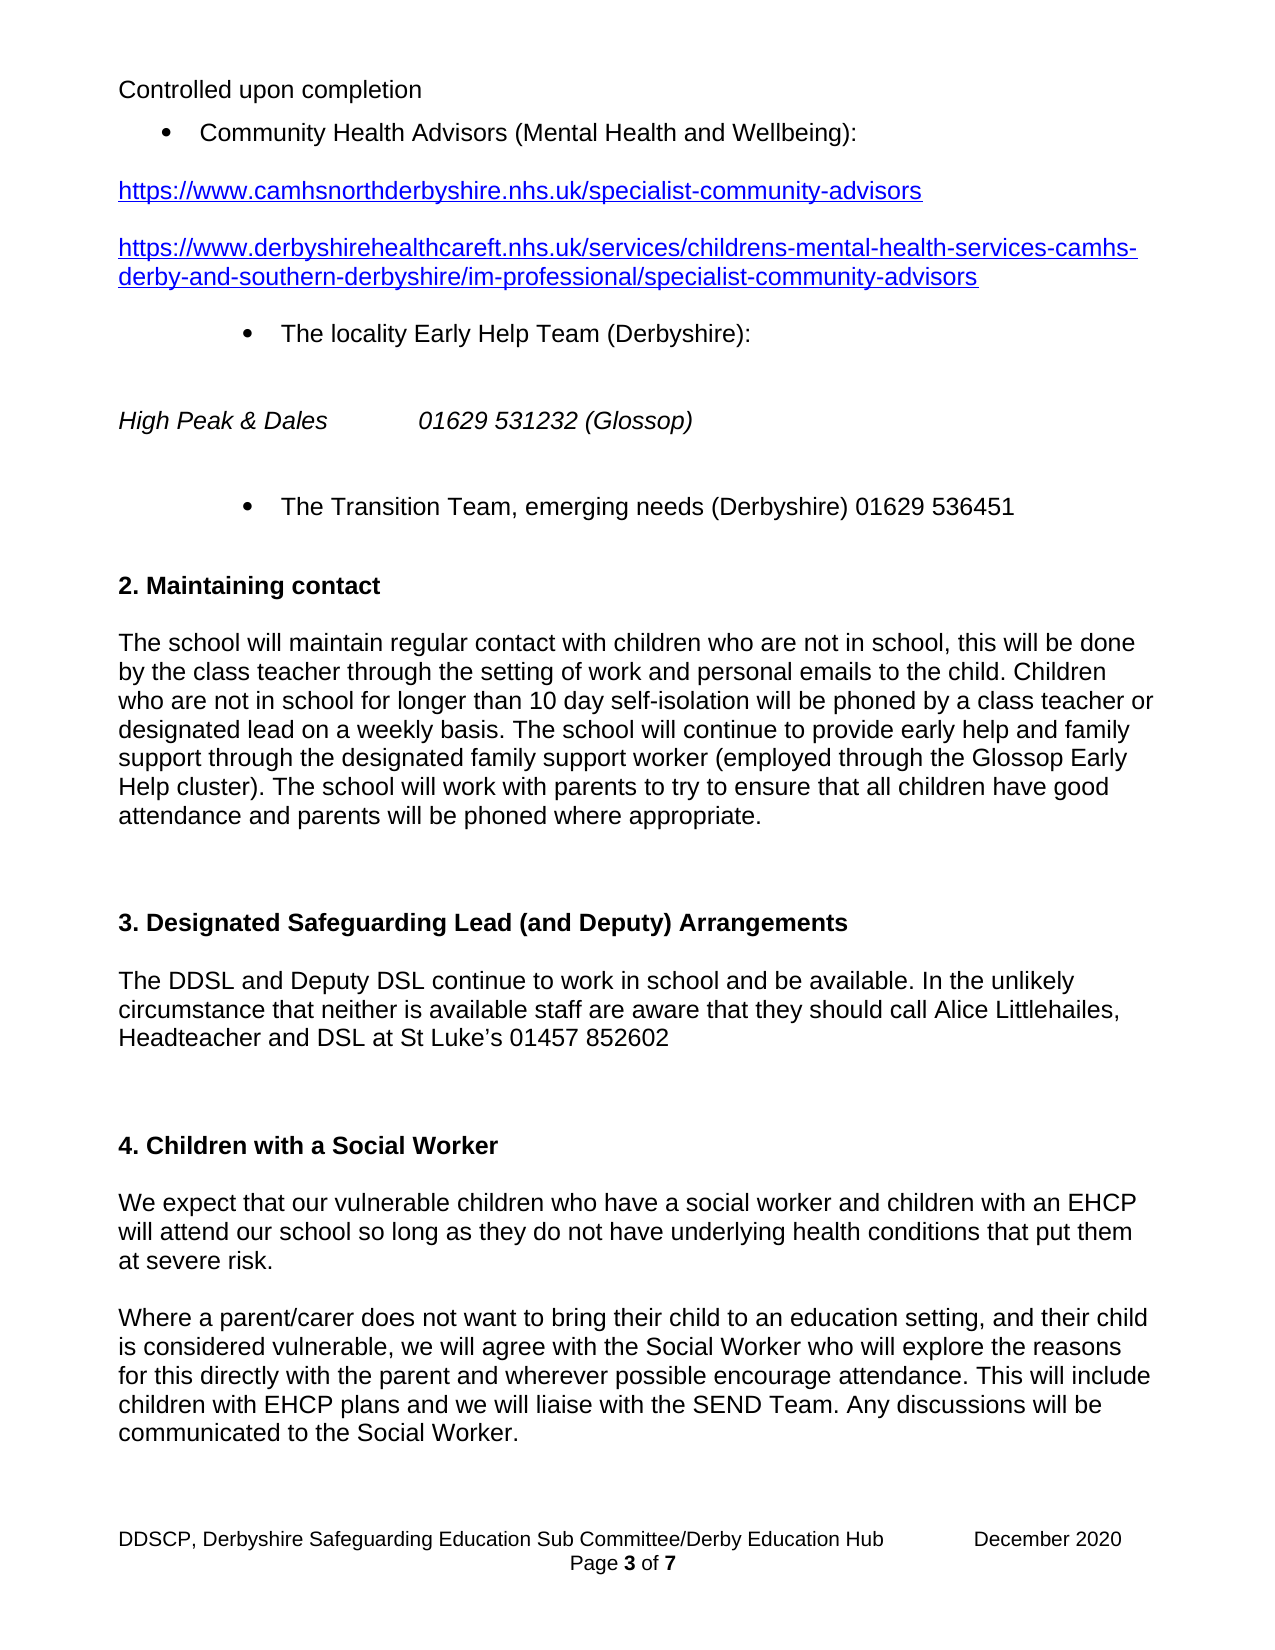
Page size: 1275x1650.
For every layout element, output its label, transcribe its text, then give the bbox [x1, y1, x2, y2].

text The DDSL and Deputy DSL continue to work in school and be available. In the unlikely circumstance that neither is available staff are aware that they should call Alice Littlehailes, Headteacher and DSL at St Luke’s 01457 852602 [118, 966, 1157, 1052]
text High Peak & Dales 01629 531232 (Glossop) [118, 406, 1157, 434]
list The locality Early Help Team (Derbyshire): [243, 319, 1157, 348]
subtitle 3. Designated Safeguarding Lead (and Deputy) Arrangements [118, 908, 1157, 937]
text We expect that our vulnerable children who have a social worker and children with an EHCP will attend our school so long as they do not have underlying health conditions that put them at severe risk. [118, 1188, 1157, 1275]
subtitle 4. Children with a Social Worker [118, 1131, 1157, 1160]
text The school will maintain regular contact with children who are not in school, this will be done by the class teacher through the setting of work and personal emails to the child. Children who are not in school for longer than 10 day self-isolation will be phoned by a class teacher or designated lead on a weekly basis. The school will continue to provide early help and family support through the designated family support worker (employed through the Glossop Early Help cluster). The school will work with parents to try to ensure that all children have good attendance and parents will be phoned where appropriate. [118, 628, 1157, 830]
subtitle 2. Maintaining contact [118, 571, 1157, 600]
text https://www.derbyshirehealthcareft.nhs.uk/services/childrens-mental-health-services-camhs-derby-and-southern-derbyshire/im-professional/specialist-community-advisors [118, 233, 1157, 291]
list Community Health Advisors (Mental Health and Wellbeing): [162, 118, 1157, 147]
text Where a parent/carer does not want to bring their child to an education setting, and their child is considered vulnerable, we will agree with the Social Worker who will explore the reasons for this directly with the parent and wherever possible encourage attendance. This will include children with EHCP plans and we will liaise with the SEND Team. Any discussions will be communicated to the Social Worker. [118, 1303, 1157, 1447]
list The Transition Team, emerging needs (Derbyshire) 01629 536451 [243, 492, 1157, 521]
text https://www.camhsnorthderbyshire.nhs.uk/specialist-community-advisors [118, 176, 1157, 204]
